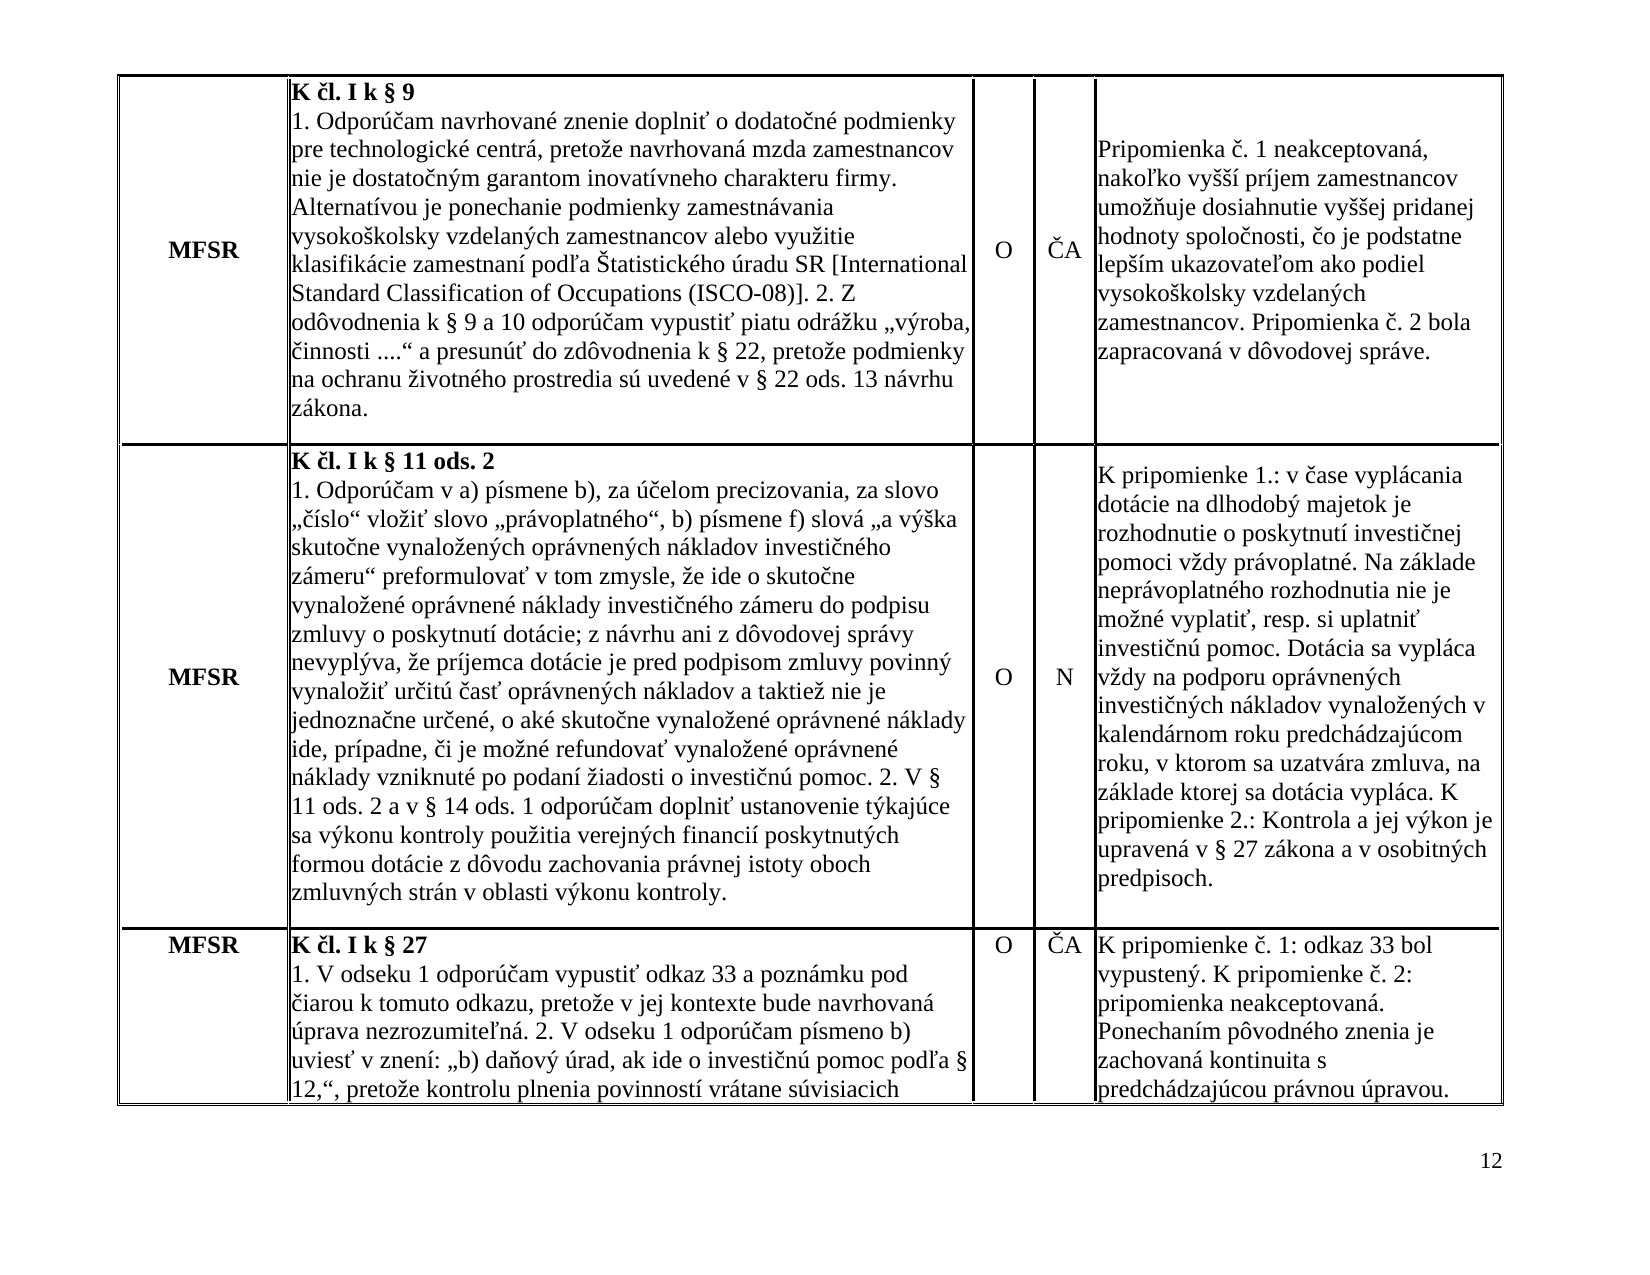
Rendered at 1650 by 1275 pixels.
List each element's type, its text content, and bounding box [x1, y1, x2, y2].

table_cell Pripomienka č. 1 neakceptovaná, nakoľko vyšší príjem zamestnancov umožňuje dosiahnutie vyššej pridanej hodnoty spoločnosti, čo je podstatne lepším ukazovateľom ako podiel vysokoškolsky vzdelaných zamestnancov. Pripomienka č. 2 bola zapracovaná v dôvodovej správe. [1095, 77, 1501, 443]
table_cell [1095, 927, 1501, 1103]
table_cell O [975, 446, 1033, 927]
table_cell K čl. I k § 9 1. Odporúčam navrhované znenie doplniť o dodatočné podmienky pre technologické centrá, pretože navrhovaná mzda zamestnancov nie je dostatočným garantom inovatívneho charakteru firmy. Alternatívou je ponechanie podmienky zamestnávania vysokoškolsky vzdelaných zamestnancov alebo využitie klasifikácie zamestnaní podľa Štatistického úradu SR [International Standard Classification of Occupations (ISCO-08)]. 2. Z odôvodnenia k § 9 a 10 odporúčam vypustiť piatu odrážku „výroba, činnosti ....“ a presunúť do zdôvodnenia k § 22, pretože podmienky na ochranu životného prostredia sú uvedené v § 22 ods. 13 návrhu zákona. [289, 76, 973, 443]
table_cell O [973, 76, 1034, 443]
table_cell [289, 930, 973, 1103]
table_cell MFSR [118, 443, 287, 927]
table_cell MFSR [120, 927, 289, 1103]
table_cell ČA [1034, 76, 1095, 443]
table_cell K pripomienke 1.: v čase vyplácania dotácie na dlhodobý majetok je rozhodnutie o poskytnutí investičnej pomoci vždy právoplatné. Na základe neprávoplatného rozhodnutia nie je možné vyplatiť, resp. si uplatniť investičnú pomoc. Dotácia sa vypláca vždy na podporu oprávnených investičných nákladov vynaložených v kalendárnom roku predchádzajúcom roku, v ktorom sa uzatvára zmluva, na základe ktorej sa dotácia vypláca. K pripomienke 2.: Kontrola a jej výkon je upravená v § 27 zákona a v osobitných predpisoch. [1097, 443, 1502, 927]
table_cell N [1036, 446, 1094, 927]
table_cell O [973, 930, 1034, 1103]
table_cell K čl. I k § 11 ods. 2 1. Odporúčam v a) písmene b), za účelom precizovania, za slovo „číslo“ vložiť slovo „právoplatného“, b) písmene f) slová „a výška skutočne vynaložených oprávnených nákladov investičného zámeru“ preformulovať v tom zmysle, že ide o skutočne vynaložené oprávnené náklady investičného zámeru do podpisu zmluvy o poskytnutí dotácie; z návrhu ani z dôvodovej správy nevyplýva, že príjemca dotácie je pred podpisom zmluvy povinný vynaložiť určitú časť oprávnených nákladov a taktiež nie je jednoznačne určené, o aké skutočne vynaložené oprávnené náklady ide, prípadne, či je možné refundovať vynaložené oprávnené náklady vzniknuté po podaní žiadosti o investičnú pomoc. 2. V § 11 ods. 2 a v § 14 ods. 1 odporúčam doplniť ustanovenie týkajúce sa výkonu kontroly použitia verejných financií poskytnutých formou dotácie z dôvodu zachovania právnej istoty oboch zmluvných strán v oblasti výkonu kontroly. [291, 446, 972, 927]
table_cell ČA [1034, 930, 1095, 1103]
table_cell MFSR [120, 76, 289, 443]
